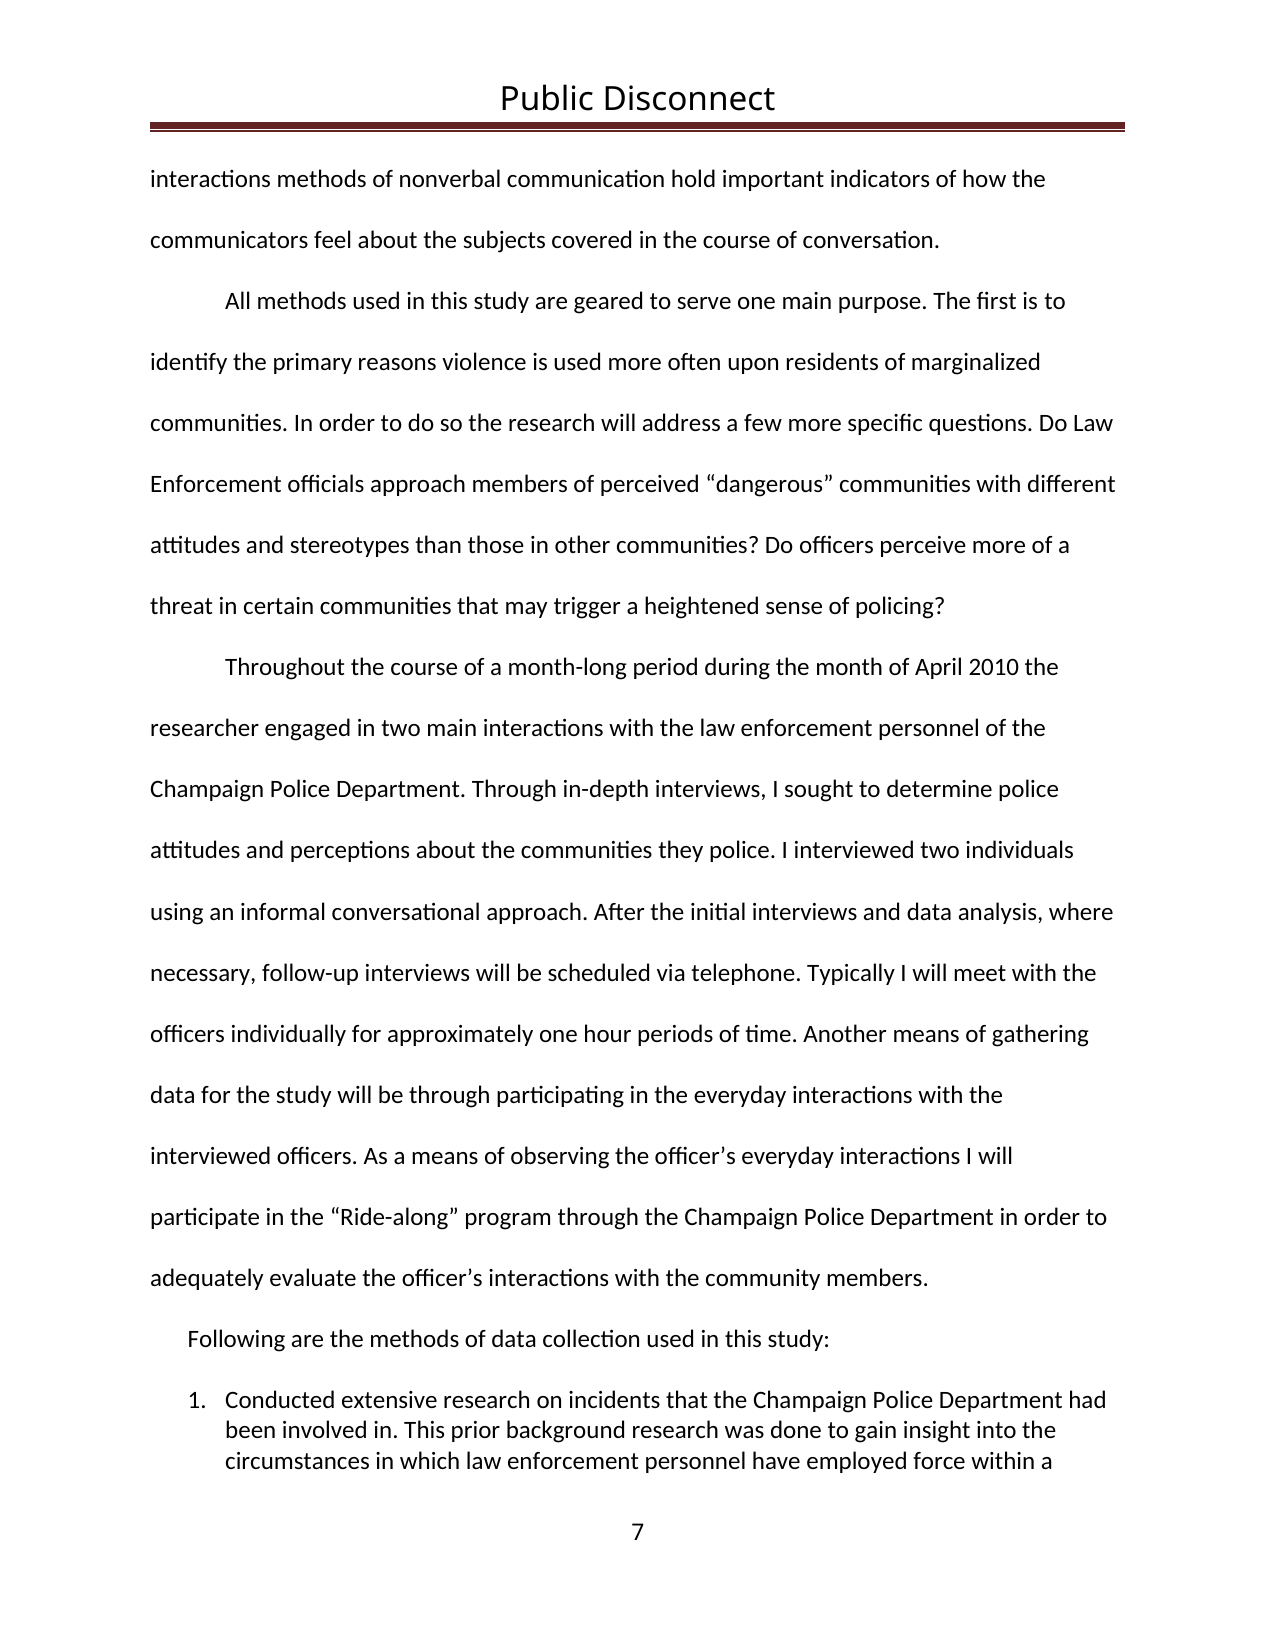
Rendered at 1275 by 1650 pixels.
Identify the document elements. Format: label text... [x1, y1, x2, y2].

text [150, 163, 1125, 255]
text Throughout the course of a month-long period during the month of April 2010 the researcher engaged in two main interactions with the law enforcement personnel of the Champaign Police Department. Through in-depth interviews, I sought to determine police attitudes and perceptions about the communities they police. I interviewed two individuals using an informal conversational approach. After the initial interviews and data analysis, where necessary, follow-up interviews will be scheduled via telephone. Typically I will meet with the officers individually for approximately one hour periods of time. Another means of gathering data for the study will be through participating in the everyday interactions with the interviewed officers. As a means of observing the officer’s everyday interactions I will participate in the “Ride-along” program through the Champaign Police Department in order to adequately evaluate the officer’s interactions with the community members. [150, 651, 1125, 1292]
text Following are the methods of data collection used in this study: [150, 1323, 1125, 1353]
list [187, 1384, 1125, 1476]
text All methods used in this study are geared to serve one main purpose. The first is to identify the primary reasons violence is used more often upon residents of marginalized communities. In order to do so the research will address a few more specific questions. Do Law Enforcement officials approach members of perceived “dangerous” communities with different attitudes and stereotypes than those in other communities? Do officers perceive more of a threat in certain communities that may trigger a heightened sense of policing? [150, 285, 1125, 621]
